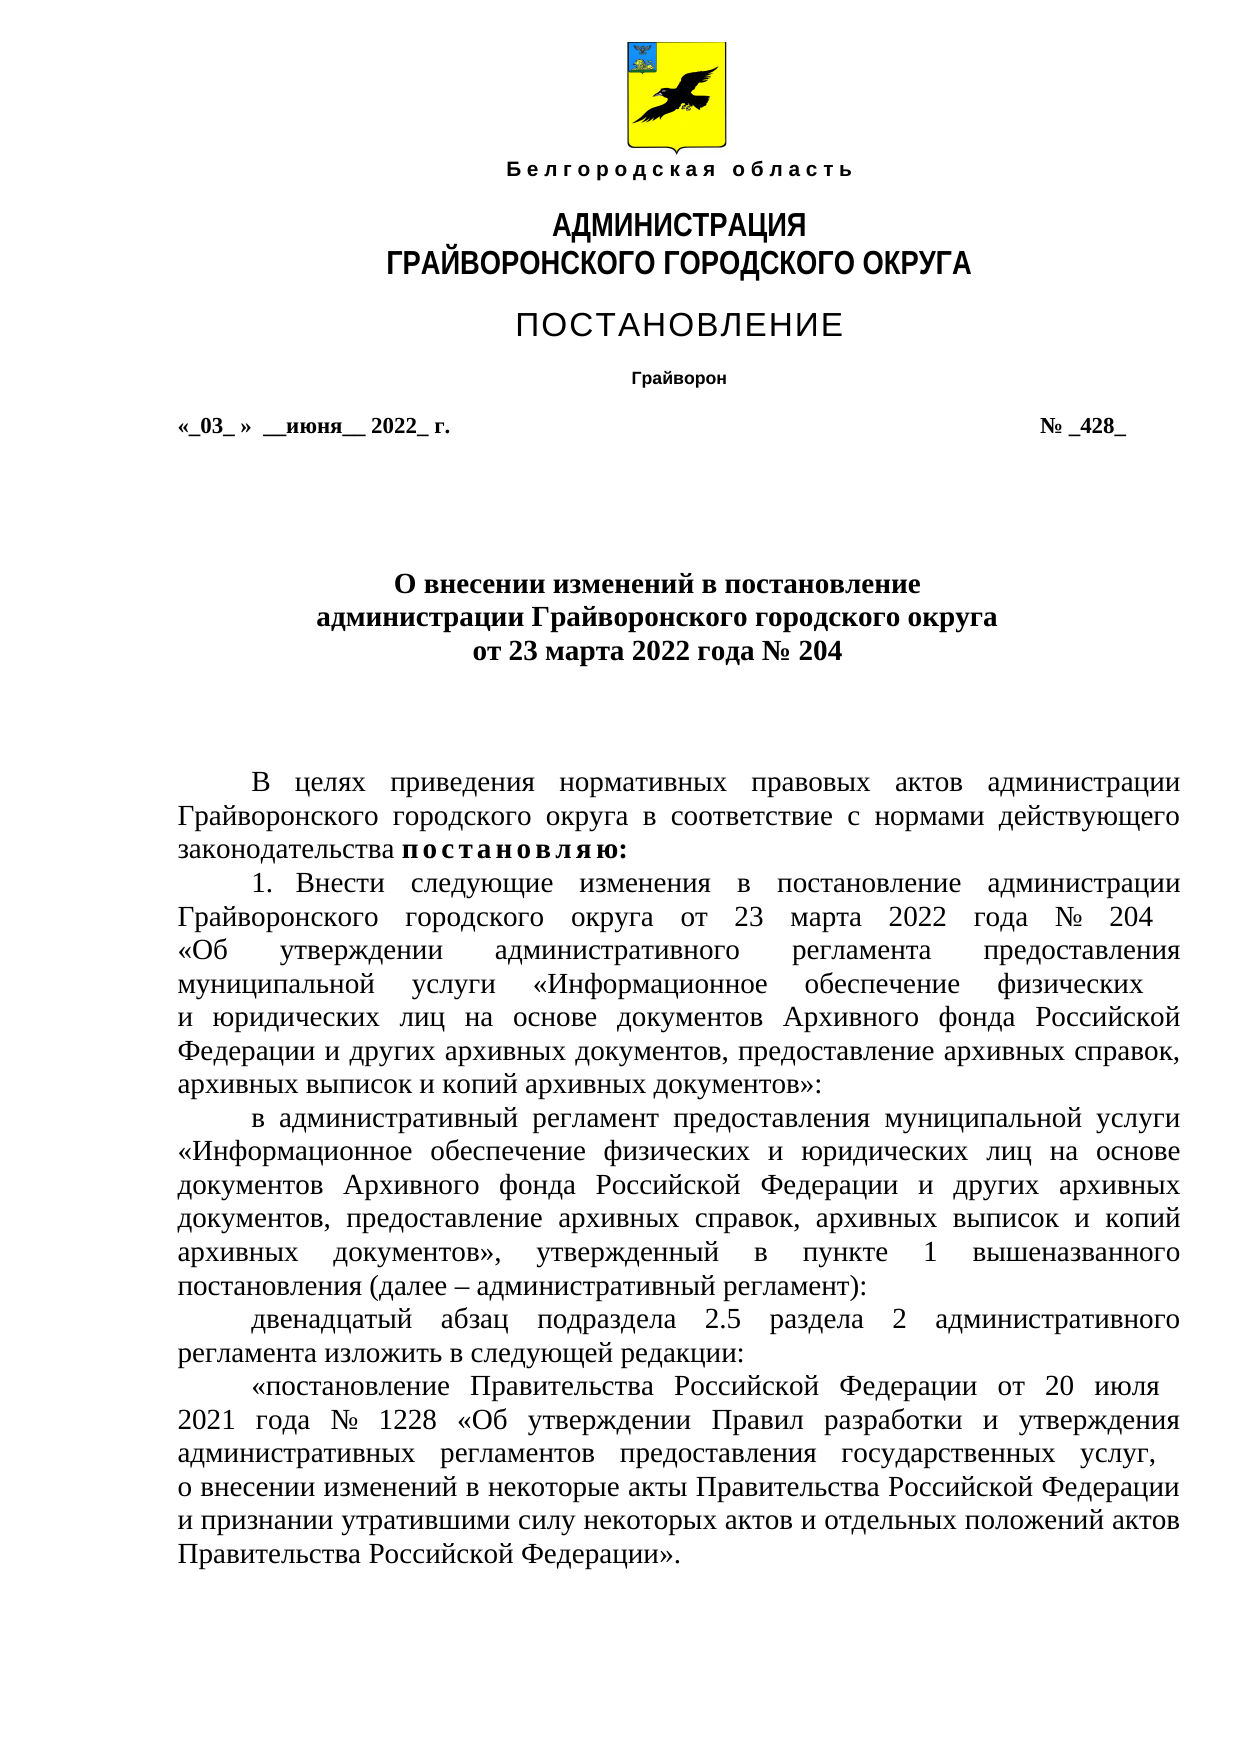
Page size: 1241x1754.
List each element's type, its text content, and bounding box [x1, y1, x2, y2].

text в административный регламент предоставления муниципальной услуги «Информационное обеспечение физических и юридических лиц на основе документов Архивного фонда Российской Федерации и других архивных документов, предоставление архивных справок, архивных выписок и копий архивных документов», утвержденный в пункте 1 вышеназванного постановления (далее – административный регламент): [177, 1100, 1181, 1301]
text 1. Внести следующие изменения в постановление администрации Грайворонского городского округа от 23 марта 2022 года № 204 «Об утверждении административного регламента предоставления муниципальной услуги «Информационное обеспечение физических и юридических лиц на основе документов Архивного фонда Российской Федерации и других архивных документов, предоставление архивных справок, архивных выписок и копий архивных документов»: [177, 865, 1181, 1100]
text «постановление Правительства Российской Федерации от 20 июля 2021 года № 1228 «Об утверждении Правил разработки и утверждения административных регламентов предоставления государственных услуг, о внесении изменений в некоторые акты Правительства Российской Федерации и признании утратившими силу некоторых актов и отдельных положений актов Правительства Российской Федерации». [177, 1368, 1181, 1569]
picture [627, 42, 727, 155]
text ГРАЙВОРОНСКОГО ГОРОДСКОГО ОКРУГА [177, 243, 1181, 281]
text Грайворон [177, 368, 1181, 388]
text ПОСТАНОВЛЕНИЕ [177, 306, 1181, 344]
text «_03_ » __июня__ 2022_ г. № _428_ [177, 412, 1181, 439]
text АДМИНИСТРАЦИЯ [177, 205, 1181, 243]
table_header О внесении изменений в постановление администрации Грайворонского городского округа от 23 марта 2022 года № 204 [281, 566, 1034, 666]
text В целях приведения нормативных правовых актов администрации Грайворонского городского округа в соответствие с нормами действующего законодательства постановляю: [177, 764, 1181, 865]
text Б е л г о р о д с к а я о б л а с т ь [177, 157, 1181, 181]
text двенадцатый абзац подраздела 2.5 раздела 2 административного регламента изложить в следующей редакции: [177, 1301, 1181, 1368]
